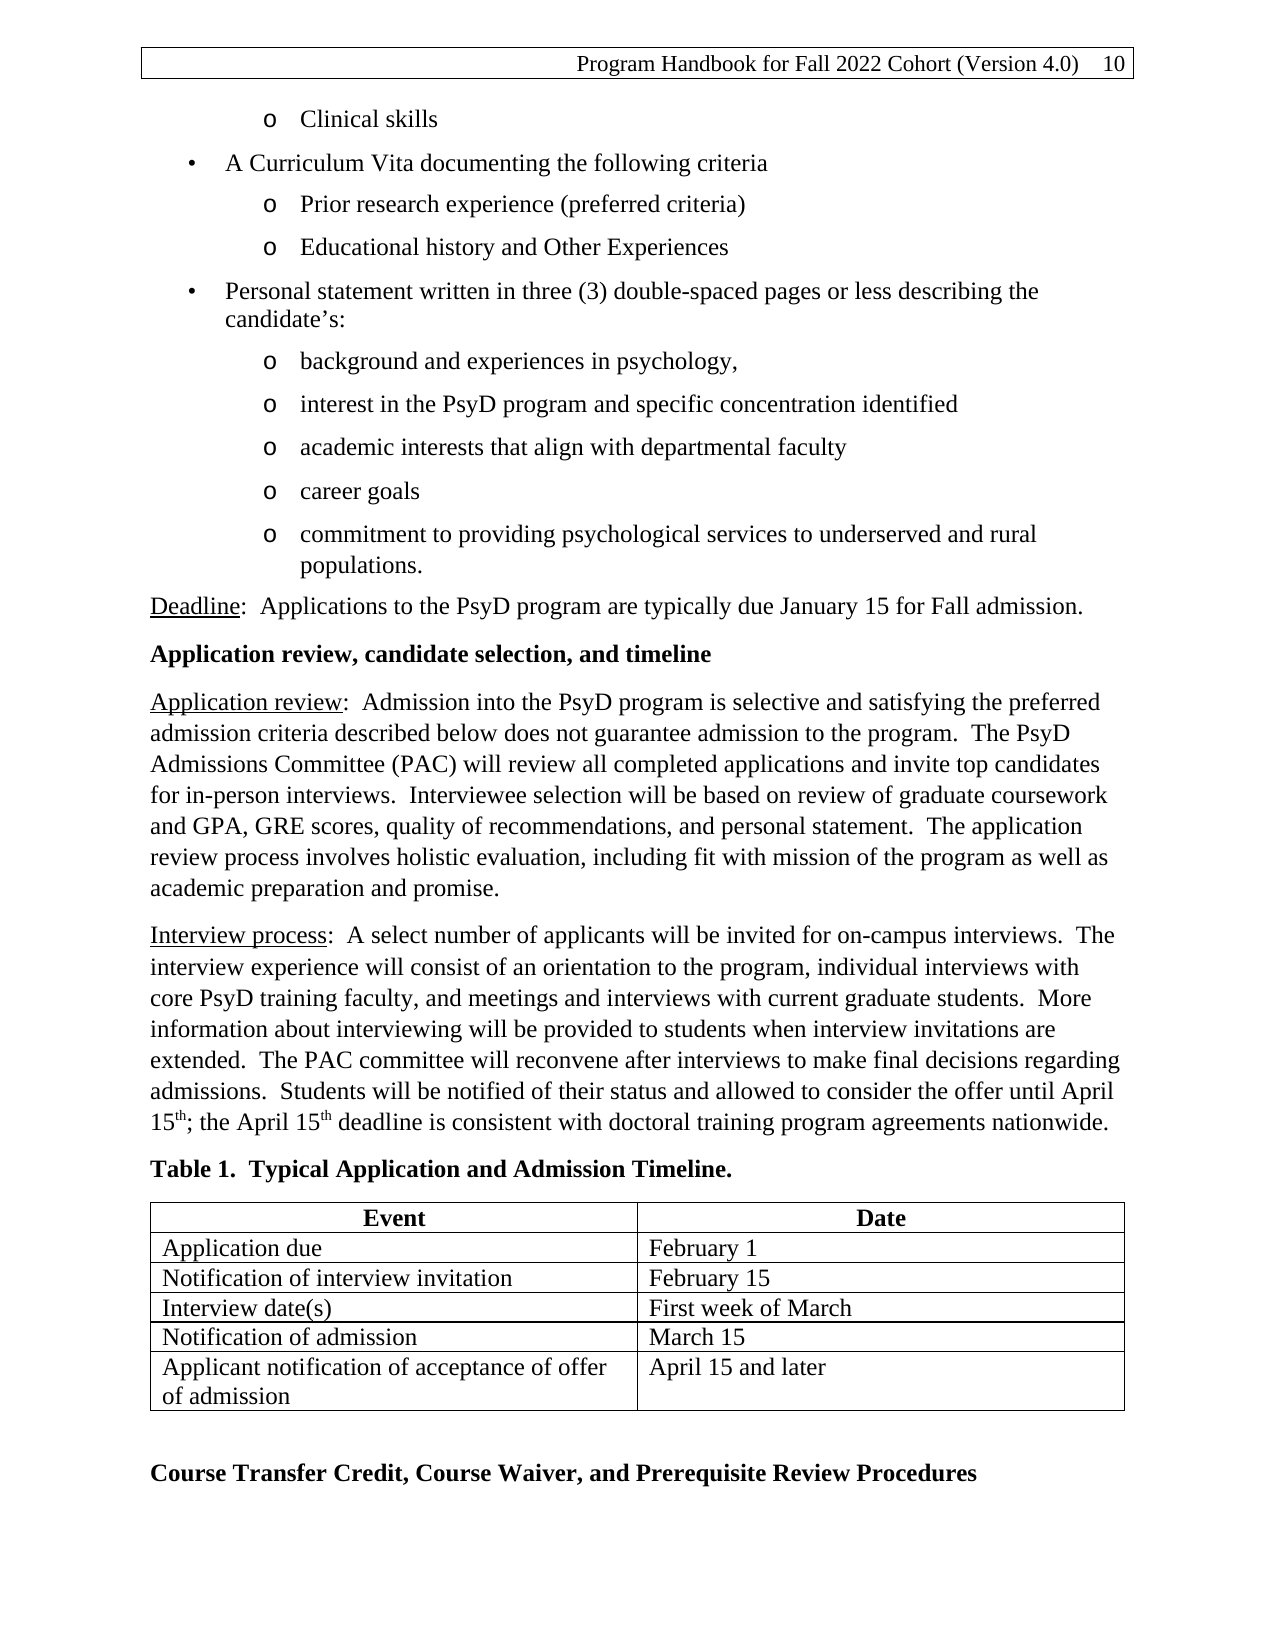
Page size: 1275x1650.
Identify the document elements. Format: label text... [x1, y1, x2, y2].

table_cell February 15 [638, 1263, 1124, 1292]
list academic interests that align with departmental faculty [262, 432, 1125, 463]
list Clinical skills [262, 104, 1125, 135]
table_cell February 1 [638, 1233, 1124, 1262]
text Table 1. Typical Application and Admission Timeline. [150, 1154, 1125, 1183]
list career goals [262, 476, 1125, 507]
text Interview process: A select number of applicants will be invited for on-campus interviews. The interview experience will consist of an orientation to the program, individual interviews with core PsyD training faculty, and meetings and interviews with current graduate students. More information about interviewing will be provided to students when interview invitations are extended. The PAC committee will reconvene after interviews to make final decisions regarding admissions. Students will be notified of their status and allowed to consider the offer until April 15th; the April 15th deadline is consistent with doctoral training program agreements nationwide. [150, 921, 1125, 1136]
list Prior research experience (preferred criteria) [262, 189, 1125, 220]
table_header Date [638, 1203, 1124, 1232]
list commitment to providing psychological services to underserved and rural populations. [262, 519, 1125, 579]
table_cell Notification of interview invitation [151, 1263, 637, 1292]
text Application review, candidate selection, and timeline [150, 639, 1125, 668]
list A Curriculum Vita documenting the following criteria [187, 148, 1125, 177]
text Deadline: Applications to the PsyD program are typically due January 15 for Fall admission. [150, 591, 1125, 620]
text Application review: Admission into the PsyD program is selective and satisfying the preferred admission criteria described below does not guarantee admission to the program. The PsyD Admissions Committee (PAC) will review all completed applications and invite top candidates for in-person interviews. Interviewee selection will be based on review of graduate coursework and GPA, GRE scores, quality of recommendations, and personal statement. The application review process involves holistic evaluation, including fit with mission of the program as well as academic preparation and promise. [150, 687, 1125, 902]
list Personal statement written in three (3) double-spaced pages or less describing the candidate’s: [187, 276, 1125, 333]
list Educational history and Other Experiences [262, 232, 1125, 263]
table_cell Application due [151, 1233, 637, 1262]
table_cell March 15 [638, 1323, 1124, 1351]
table_header Event [151, 1203, 637, 1232]
list background and experiences in psychology, [262, 346, 1125, 377]
table_cell First week of March [638, 1293, 1124, 1321]
text Course Transfer Credit, Course Waiver, and Prerequisite Review Procedures [150, 1458, 1125, 1487]
table_cell April 15 and later [638, 1352, 1124, 1410]
table_cell Notification of admission [151, 1323, 637, 1351]
table_cell Interview date(s) [151, 1293, 637, 1321]
list interest in the PsyD program and specific concentration identified [262, 389, 1125, 420]
table_cell Applicant notification of acceptance of offer of admission [151, 1352, 637, 1410]
